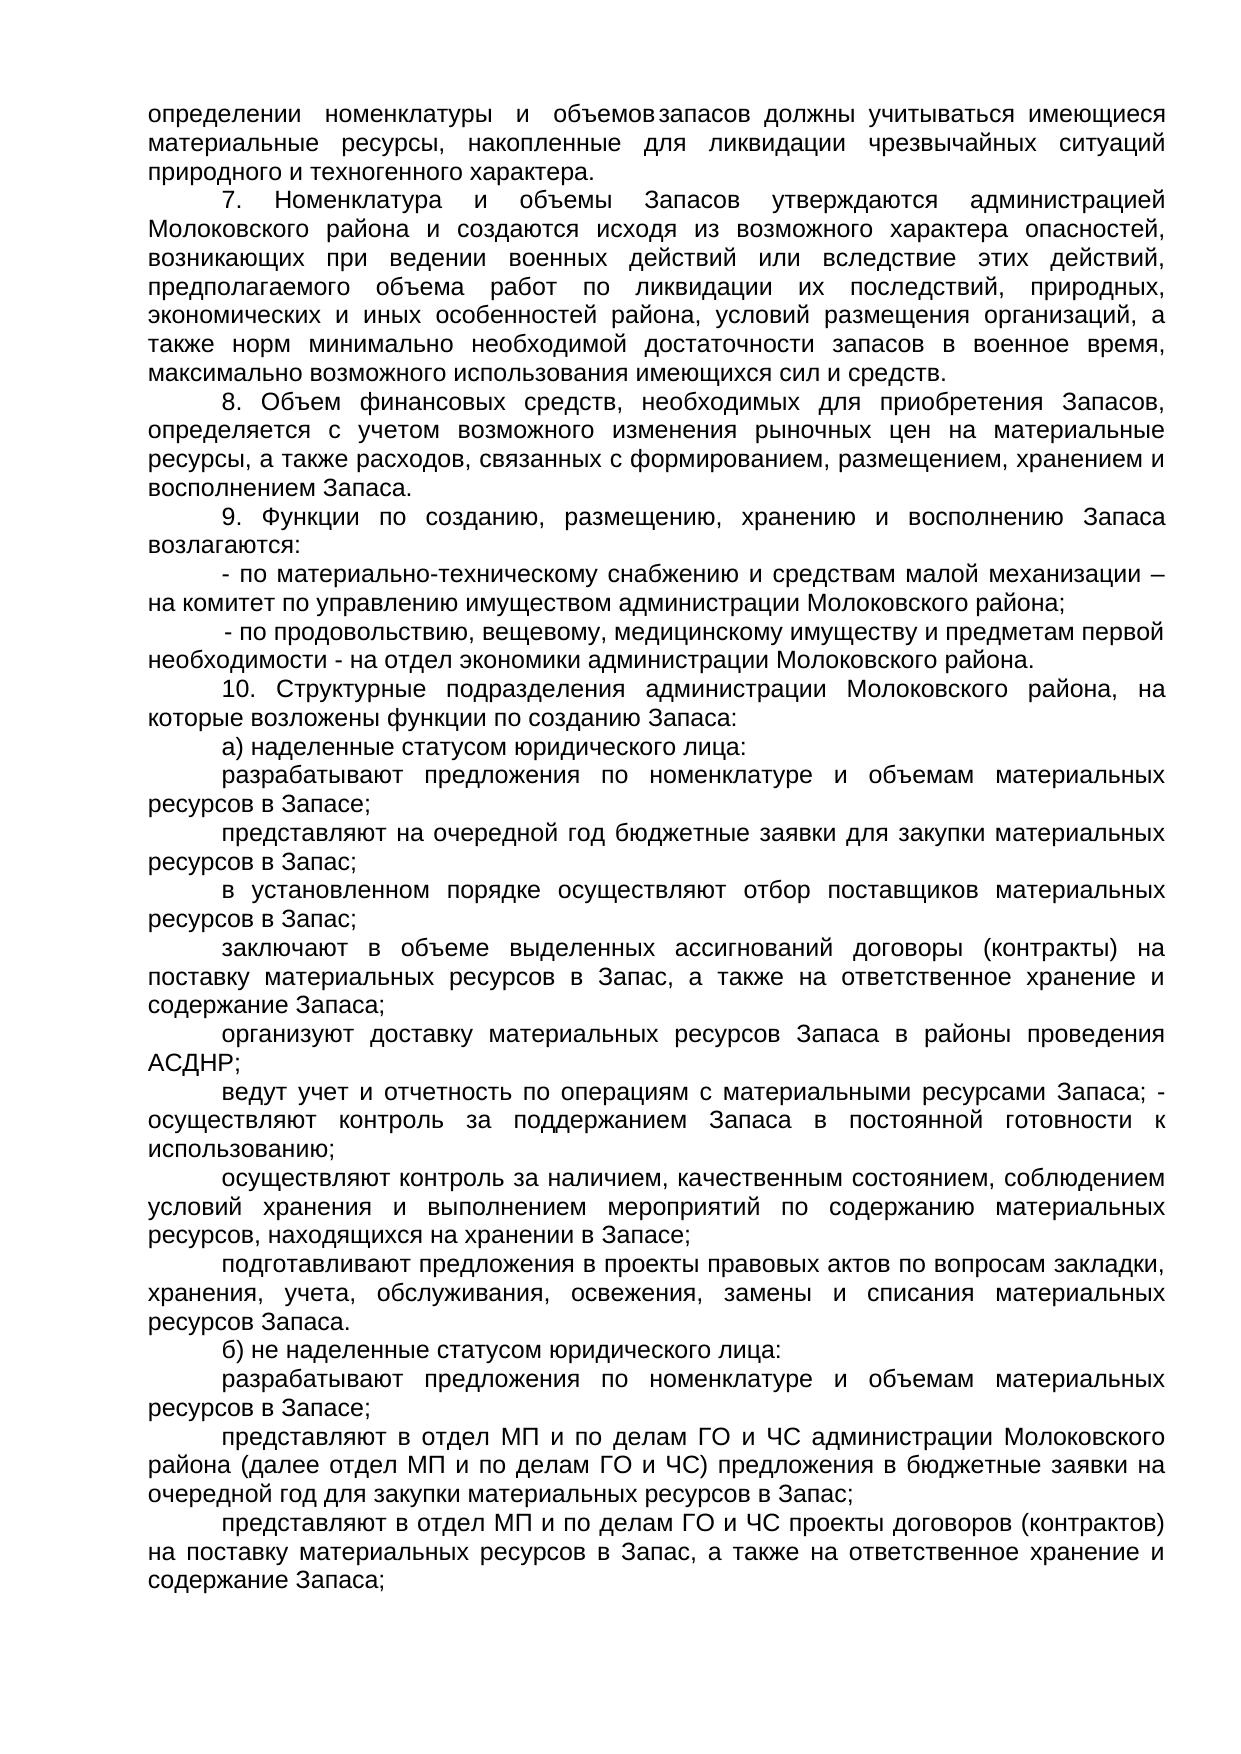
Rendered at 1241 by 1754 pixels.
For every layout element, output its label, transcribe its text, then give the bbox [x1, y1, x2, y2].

text в установленном порядке осуществляют отбор поставщиков материальных ресурсов в Запас; [148, 875, 1167, 933]
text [148, 99, 1167, 185]
text б) не наделенные статусом юридического лица: [148, 1335, 1167, 1364]
text организуют доставку материальных ресурсов Запаса в районы проведения АСДНР; [148, 1019, 1167, 1077]
text представляют на очередной год бюджетные заявки для закупки материальных ресурсов в Запас; [148, 818, 1167, 875]
text - по материально-техническому снабжению и средствам малой механизации – на комитет по управлению имуществом администрации Молоковского района; [148, 559, 1167, 617]
text разрабатывают предложения по номенклатуре и объемам материальных ресурсов в Запасе; [148, 1364, 1167, 1422]
text представляют в отдел МП и по делам ГО и ЧС проекты договоров (контрактов) на поставку материальных ресурсов в Запас, а также на ответственное хранение и содержание Запаса; [148, 1508, 1167, 1594]
text заключают в объеме выделенных ассигнований договоры (контракты) на поставку материальных ресурсов в Запас, а также на ответственное хранение и содержание Запаса; [148, 933, 1167, 1019]
text 9. Функции по созданию, размещению, хранению и восполнению Запаса возлагаются: [148, 502, 1167, 559]
text 10. Структурные подразделения администрации Молоковского района, на которые возложены функции по созданию Запаса: [148, 674, 1167, 732]
text 7. Номенклатура и объемы Запасов утверждаются администрацией Молоковского района и создаются исходя из возможного характера опасностей, возникающих при ведении военных действий или вследствие этих действий, предполагаемого объема работ по ликвидации их последствий, природных, экономических и иных особенностей района, условий размещения организаций, а также норм минимально необходимой достаточности запасов в военное время, максимально возможного использования имеющихся сил и средств. [148, 185, 1167, 387]
text 8. Объем финансовых средств, необходимых для приобретения Запасов, определяется с учетом возможного изменения рыночных цен на материальные ресурсы, а также расходов, связанных с формированием, размещением, хранением и восполнением Запаса. [148, 387, 1167, 502]
text ведут учет и отчетность по операциям с материальными ресурсами Запаса; - осуществляют контроль за поддержанием Запаса в постоянной готовности к использованию; [148, 1077, 1167, 1163]
text - по продовольствию, вещевому, медицинскому имуществу и предметам первой необходимости - на отдел экономики администрации Молоковского района. [148, 617, 1167, 674]
text а) наделенные статусом юридического лица: [148, 732, 1167, 760]
text представляют в отдел МП и по делам ГО и ЧС администрации Молоковского района (далее отдел МП и по делам ГО и ЧС) предложения в бюджетные заявки на очередной год для закупки материальных ресурсов в Запас; [148, 1422, 1167, 1508]
text разрабатывают предложения по номенклатуре и объемам материальных ресурсов в Запасе; [148, 760, 1167, 818]
